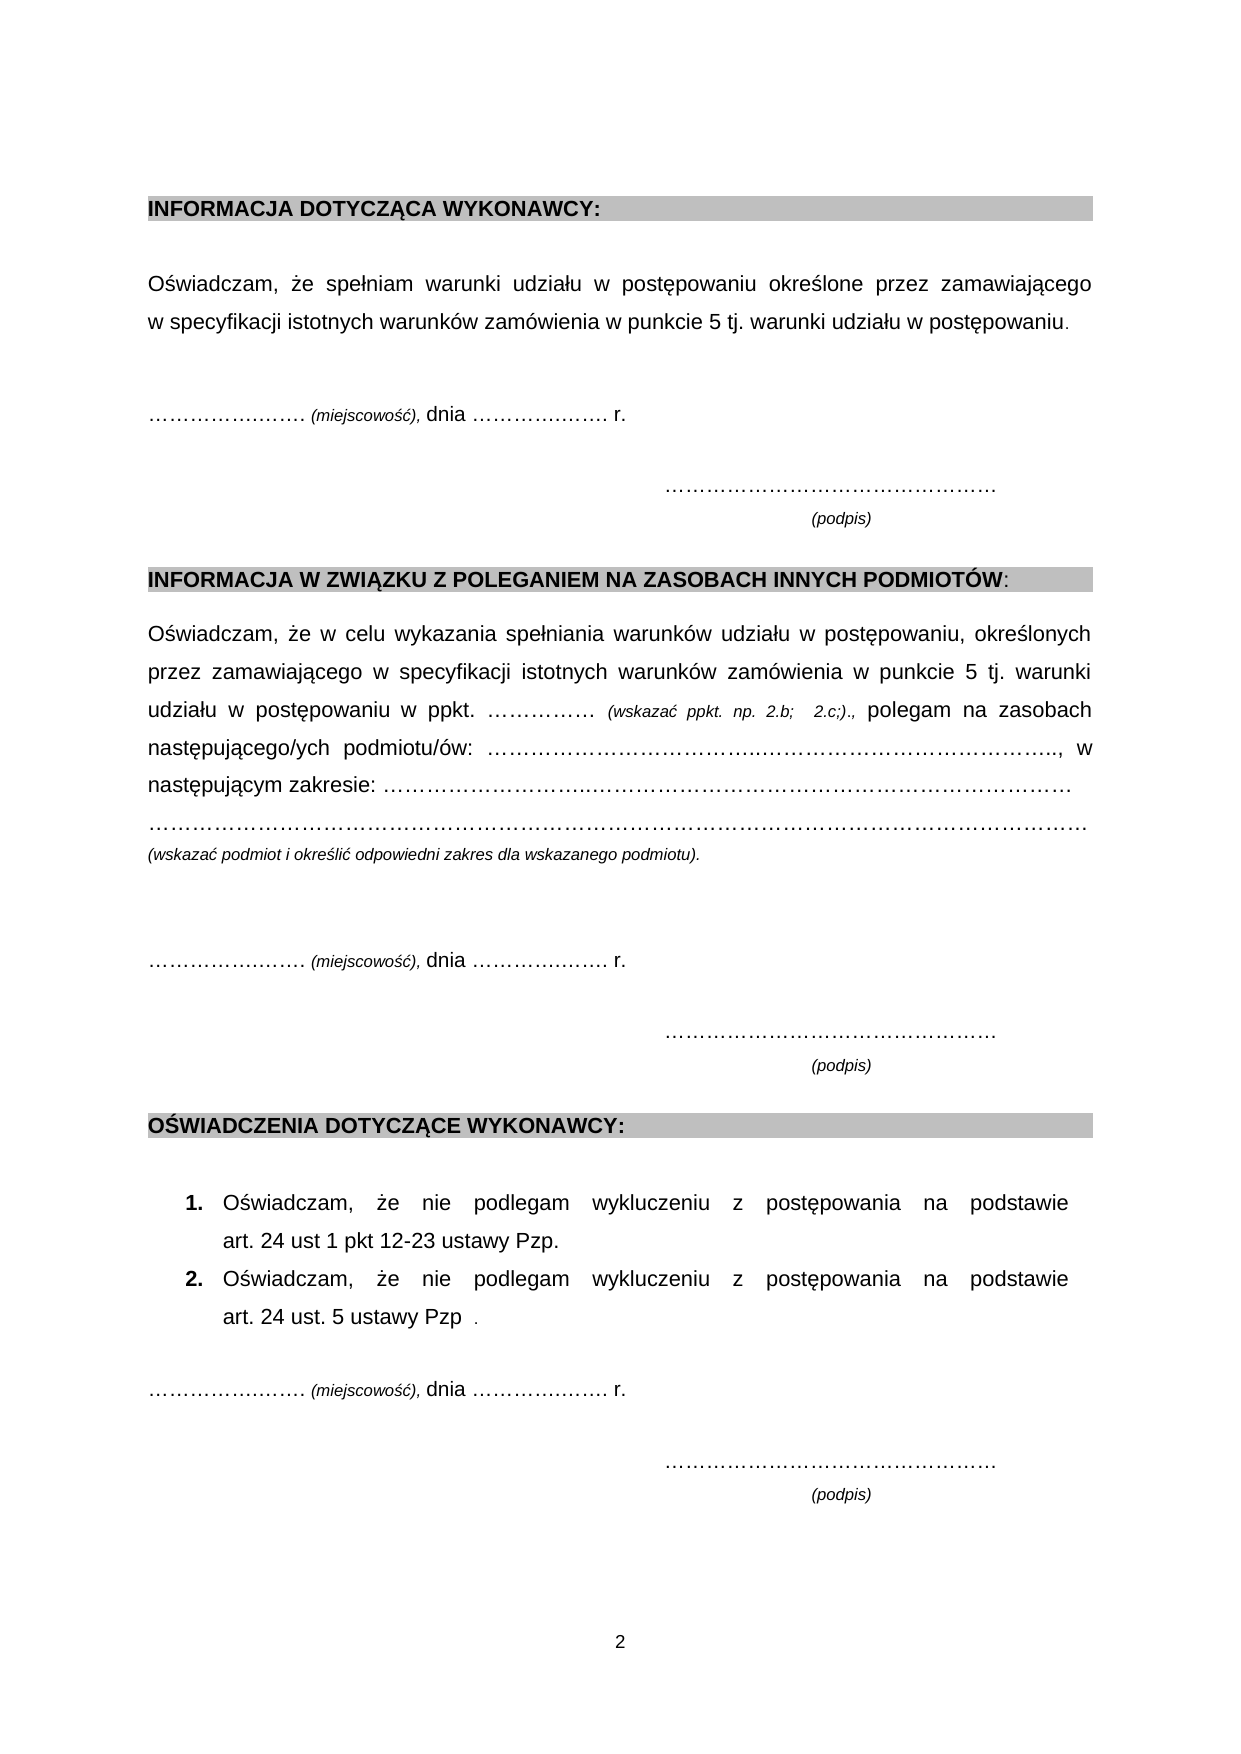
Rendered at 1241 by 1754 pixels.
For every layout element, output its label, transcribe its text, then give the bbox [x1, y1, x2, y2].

list Oświadczam, że nie podlegam wykluczeniu z postępowania na podstawie art. 24 ust. 5 ustawy Pzp . [185, 1266, 1093, 1329]
text Oświadczam, że w celu wykazania spełniania warunków udziału w postępowaniu, określonych przez zamawiającego w specyfikacji istotnych warunków zamówienia w punkcie 5 tj. warunki udziału w postępowaniu w ppkt. …………… (wskazać ppkt. np. 2.b; 2.c;)., polegam na zasobach następującego/ych podmiotu/ów: ………………………………..………………………………….., w następującym zakresie: ………………………..………………………………………………………… [148, 621, 1093, 798]
text ………………………………………… [148, 473, 1093, 497]
text (podpis) [738, 509, 1093, 528]
text ………………………………………… [148, 1019, 1093, 1043]
text INFORMACJA DOTYCZĄCA WYKONAWCY: [148, 196, 1093, 221]
text ………………………………………………………………………………………………………………… (wskazać podmiot i określić odpowiedni zakres dla wskazanego podmiotu). [148, 810, 1093, 864]
text …………….……. (miejscowość), dnia ………….……. r. [148, 947, 1093, 971]
list Oświadczam, że nie podlegam wykluczeniu z postępowania na podstawie art. 24 ust 1 pkt 12-23 ustawy Pzp. [185, 1190, 1093, 1253]
text …………….……. (miejscowość), dnia ………….……. r. [148, 401, 1093, 425]
text (podpis) [738, 1485, 1093, 1504]
text …………….……. (miejscowość), dnia ………….……. r. [148, 1377, 1093, 1401]
text (podpis) [738, 1055, 1093, 1074]
text ………………………………………… [148, 1449, 1093, 1473]
text Oświadczam, że spełniam warunki udziału w postępowaniu określone przez zamawiającego w specyfikacji istotnych warunków zamówienia w punkcie 5 tj. warunki udziału w postępowaniu. [148, 271, 1093, 334]
text OŚWIADCZENIA DOTYCZĄCE WYKONAWCY: [148, 1113, 1093, 1138]
text INFORMACJA W ZWIĄZKU Z POLEGANIEM NA ZASOBACH INNYCH PODMIOTÓW: [148, 567, 1093, 592]
